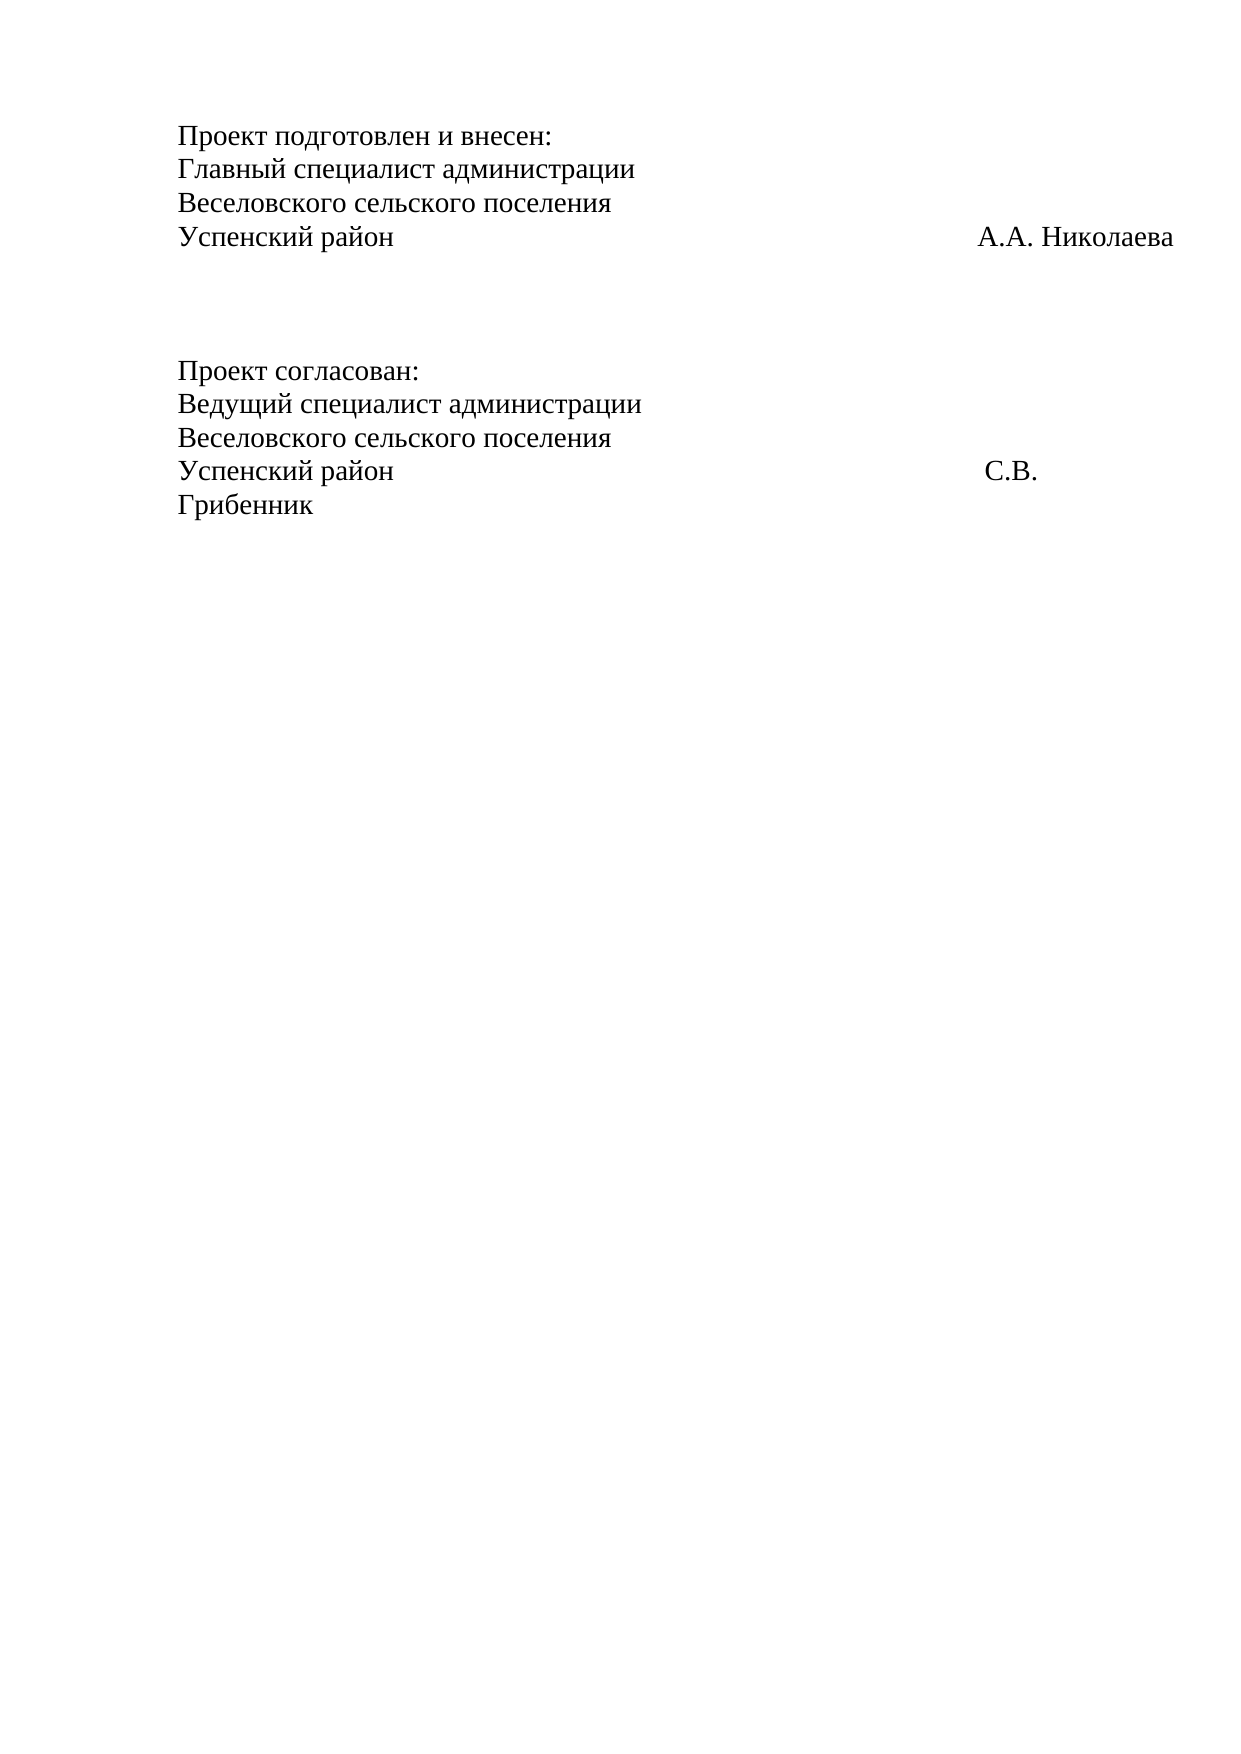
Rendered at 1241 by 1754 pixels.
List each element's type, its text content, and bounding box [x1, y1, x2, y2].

text Веселовского сельского поселения [177, 420, 1181, 453]
text Главный специалист администрации [177, 152, 1181, 185]
text Успенский район А.А. Николаева [177, 219, 1181, 252]
text Ведущий специалист администрации [177, 386, 1181, 420]
text Проект подготовлен и внесен: [177, 118, 1181, 152]
text Успенский район С.В. Грибенник [177, 453, 1181, 521]
text Веселовского сельского поселения [177, 185, 1181, 219]
text Проект согласован: [177, 353, 1181, 386]
